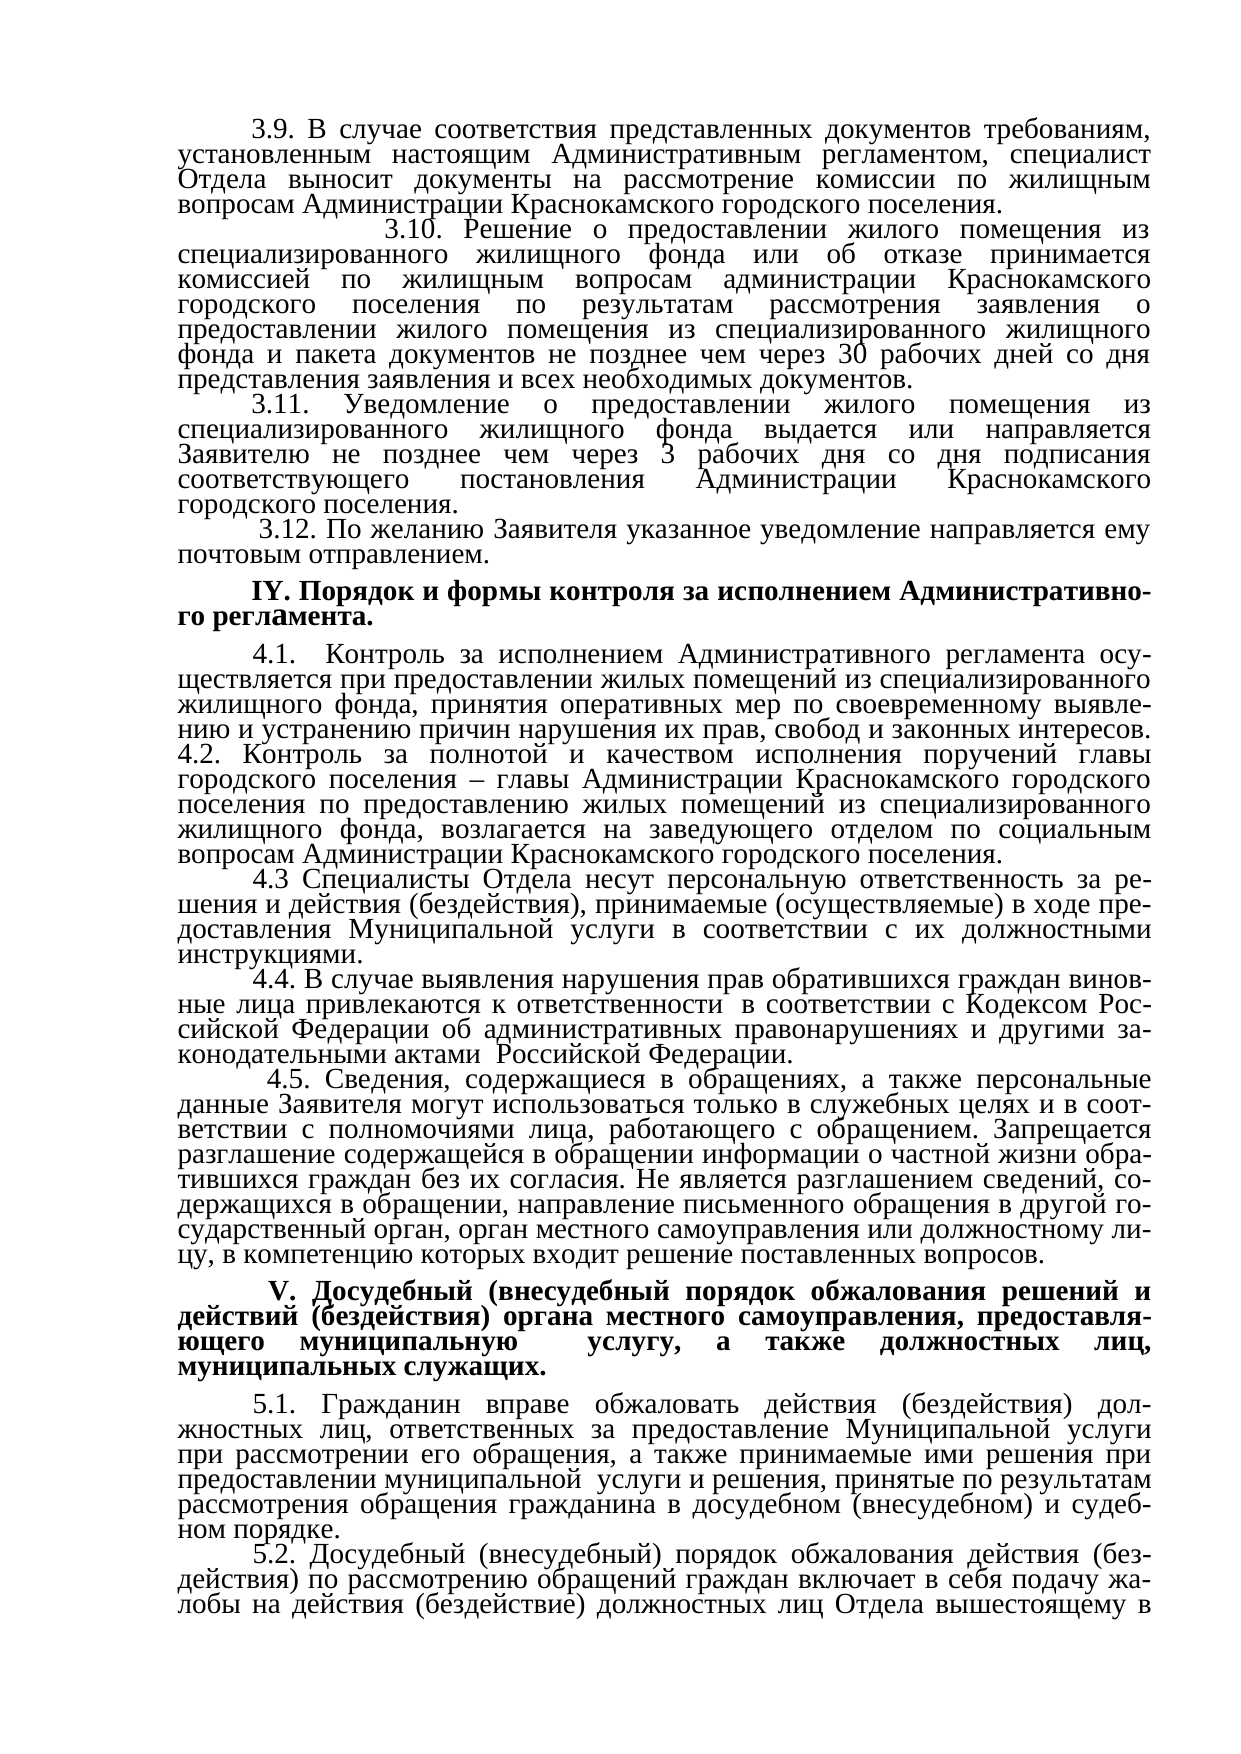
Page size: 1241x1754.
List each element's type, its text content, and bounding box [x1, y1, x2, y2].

text 4.4. В случае выявления нарушения прав обратившихся граждан виновные лица привлекаются к ответственности в соответствии с Кодексом Российской Федерации об административных правонарушениях и другими законодательными актами Российской Федерации. [177, 968, 1152, 1068]
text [177, 1543, 1152, 1618]
text 4.5. Сведения, содержащиеся в обращениях, а также персональные данные Заявителя могут использоваться только в служебных целях и в соответствии с полномочиями лица, работающего с обращением. Запрещается разглашение содержащейся в обращении информации о частной жизни обратившихся граждан без их согласия. Не является разглашением сведений, содержащихся в обращении, направление письменного обращения в другой государственный орган, орган местного самоуправления или должностному лицу, в компетенцию которых входит решение поставленных вопросов. [177, 1068, 1152, 1268]
text IY. Порядок и формы контроля за исполнением Административного регламента. [177, 581, 1152, 631]
text 4.1. Контроль за исполнением Административного регламента осуществляется при предоставлении жилых помещений из специализированного жилищного фонда, принятия оперативных мер по своевременному выявлению и устранению причин нарушения их прав, свобод и законных интересов. 4.2. Контроль за полнотой и качеством исполнения поручений главы городского поселения – главы Администрации Краснокамского городского поселения по предоставлению жилых помещений из специализированного жилищного фонда, возлагается на заведующего отделом по социальным вопросам Администрации Краснокамского городского поселения. [177, 643, 1152, 868]
text 5.1. Гражданин вправе обжаловать действия (бездействия) должностных лиц, ответственных за предоставление Муниципальной услуги при рассмотрении его обращения, а также принимаемые ими решения при предоставлении муниципальной услуги и решения, принятые по результатам рассмотрения обращения гражданина в досудебном (внесудебном) и судебном порядке. [177, 1393, 1152, 1543]
text 3.9. В случае соответствия представленных документов требованиям, установленным настоящим Административным регламентом, специалист Отдела выносит документы на рассмотрение комиссии по жилищным вопросам Администрации Краснокамского городского поселения. [177, 118, 1152, 218]
text 3.11. Уведомление о предоставлении жилого помещения из специализированного жилищного фонда выдается или направляется Заявителю не позднее чем через 3 рабочих дня со дня подписания соответствующего постановления Администрации Краснокамского городского поселения. [177, 393, 1152, 518]
text 3.12. По желанию Заявителя указанное уведомление направляется ему почтовым отправлением. [177, 518, 1152, 568]
text 3.10. Решение о предоставлении жилого помещения из специализированного жилищного фонда или об отказе принимается комиссией по жилищным вопросам администрации Краснокамского городского поселения по результатам рассмотрения заявления о предоставлении жилого помещения из специализированного жилищного фонда и пакета документов не позднее чем через 30 рабочих дней со дня представления заявления и всех необходимых документов. [177, 218, 1152, 393]
text 4.3 Специалисты Отдела несут персональную ответственность за решения и действия (бездействия), принимаемые (осуществляемые) в ходе предоставления Муниципальной услуги в соответствии с их должностными инструкциями. [177, 868, 1152, 968]
text V. Досудебный (внесудебный порядок обжалования решений и действий (бездействия) органа местного самоуправления, предоставляющего муниципальную услугу, а также должностных лиц, муниципальных служащих. [177, 1281, 1152, 1381]
